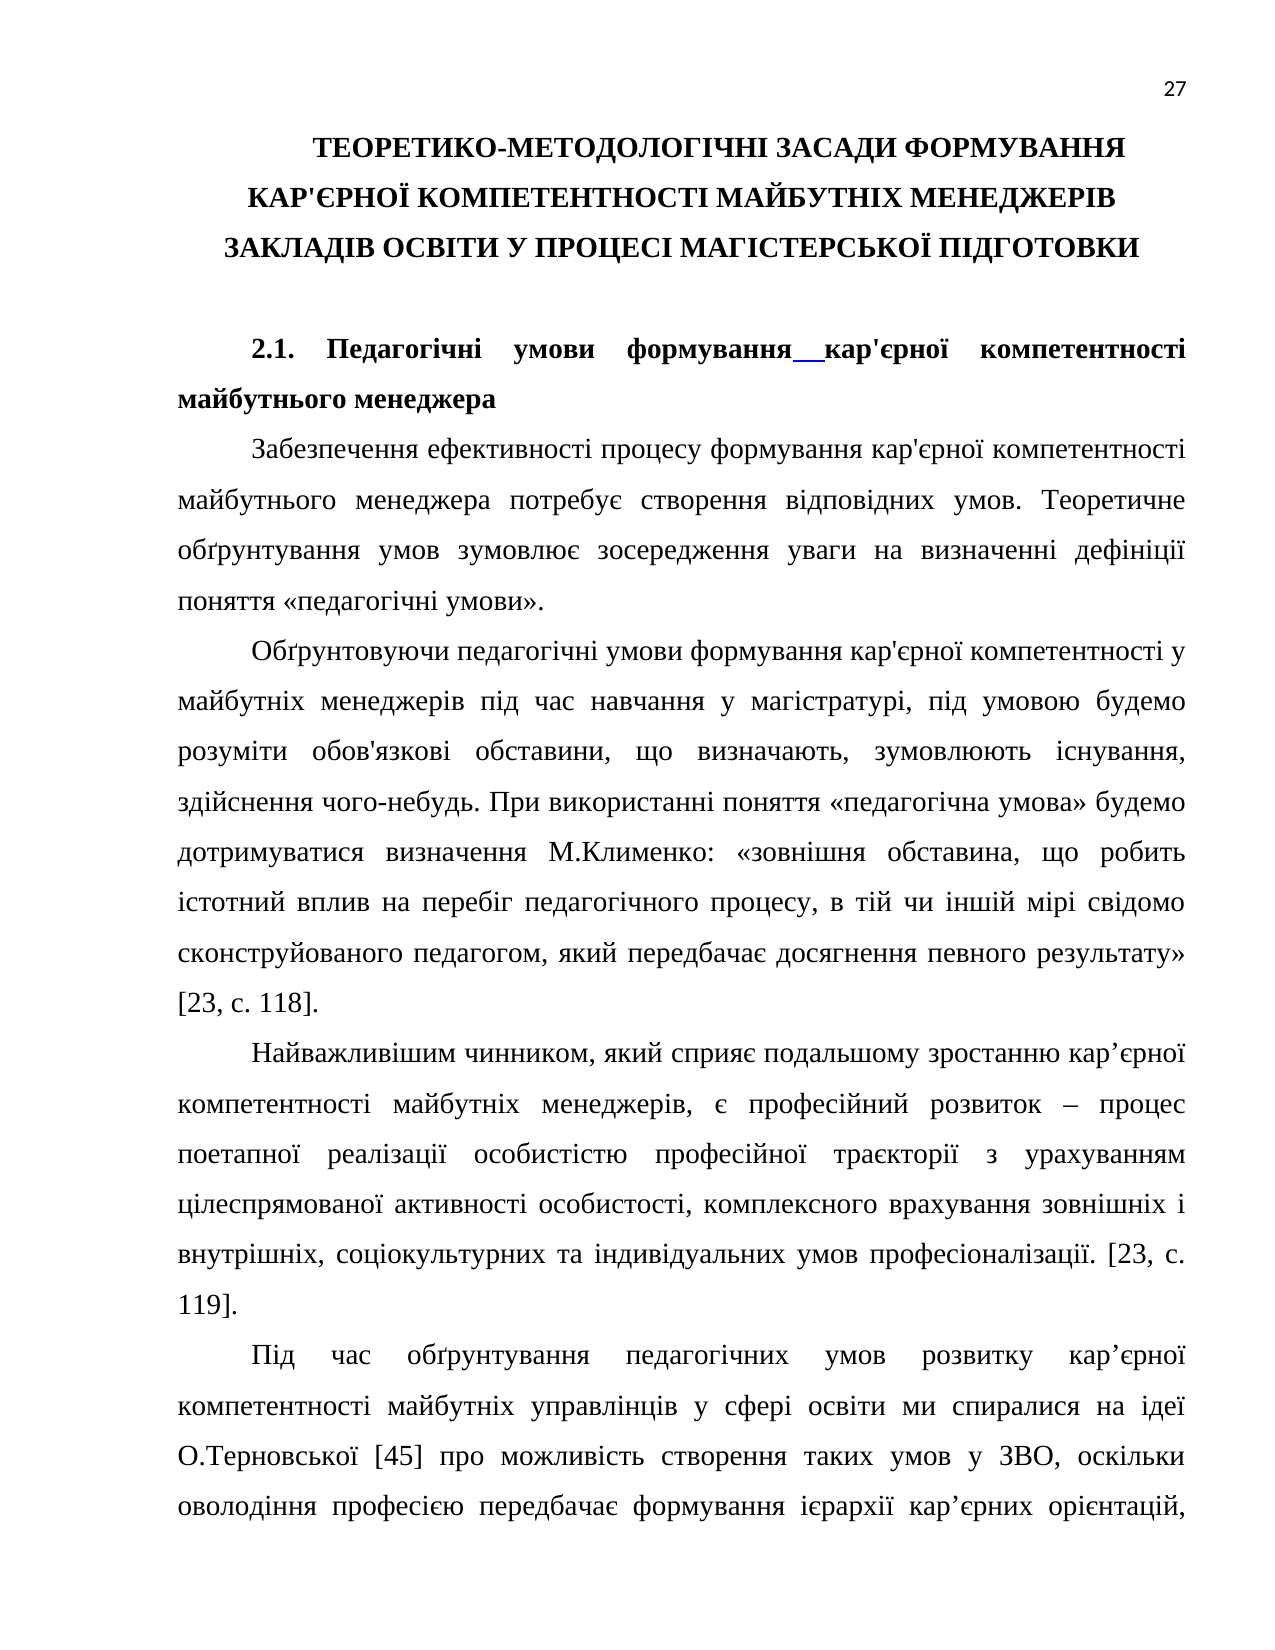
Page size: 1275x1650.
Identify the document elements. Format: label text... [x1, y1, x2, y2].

text Найважливішим чинником, який сприяє подальшому зростанню кар’єрної компетентності майбутніх менеджерів, є професійний розвиток – процес поетапної реалізації особистістю професійної траєкторії з урахуванням цілеспрямованої активності особистості, комплексного врахування зовнішніх і внутрішніх, соціокультурних та індивідуальних умов професіоналізації. [23, с. 119]. [177, 1035, 1186, 1321]
text Забезпечення ефективності процесу формування кар'єрної компетентності майбутнього менеджера потребує створення відповідних умов. Теоретичне обґрунтування умов зумовлює зосередження уваги на визначенні дефініції поняття «педагогічні умови». [177, 432, 1186, 616]
text 2.1. Педагогічні умови формування кар'єрної компетентності майбутнього менеджера [177, 331, 1186, 415]
list ТЕОРЕТИКО-МЕТОДОЛОГІЧНІ ЗАСАДИ ФОРМУВАННЯ КАР'ЄРНОЇ КОМПЕТЕНТНОСТІ МАЙБУТНІХ МЕНЕДЖЕРІВ ЗАКЛАДІВ ОСВІТИ У ПРОЦЕСІ МАГІСТЕРСЬКОЇ ПІДГОТОВКИ [177, 130, 1186, 264]
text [177, 1337, 1186, 1522]
text Обґрунтовуючи педагогічні умови формування кар'єрної компетентності у майбутніх менеджерів під час навчання у магістратурі, під умовою будемо розуміти обов'язкові обставини, що визначають, зумовлюють існування, здійснення чого-небудь. При використанні поняття «педагогічна умова» будемо дотримуватися визначення М.Клименко: «зовнішня обставина, що робить істотний вплив на перебіг педагогічного процесу, в тій чи іншій мірі свідомо сконструйованого педагогом, який передбачає досягнення певного результату» [23, с. 118]. [177, 633, 1186, 1019]
